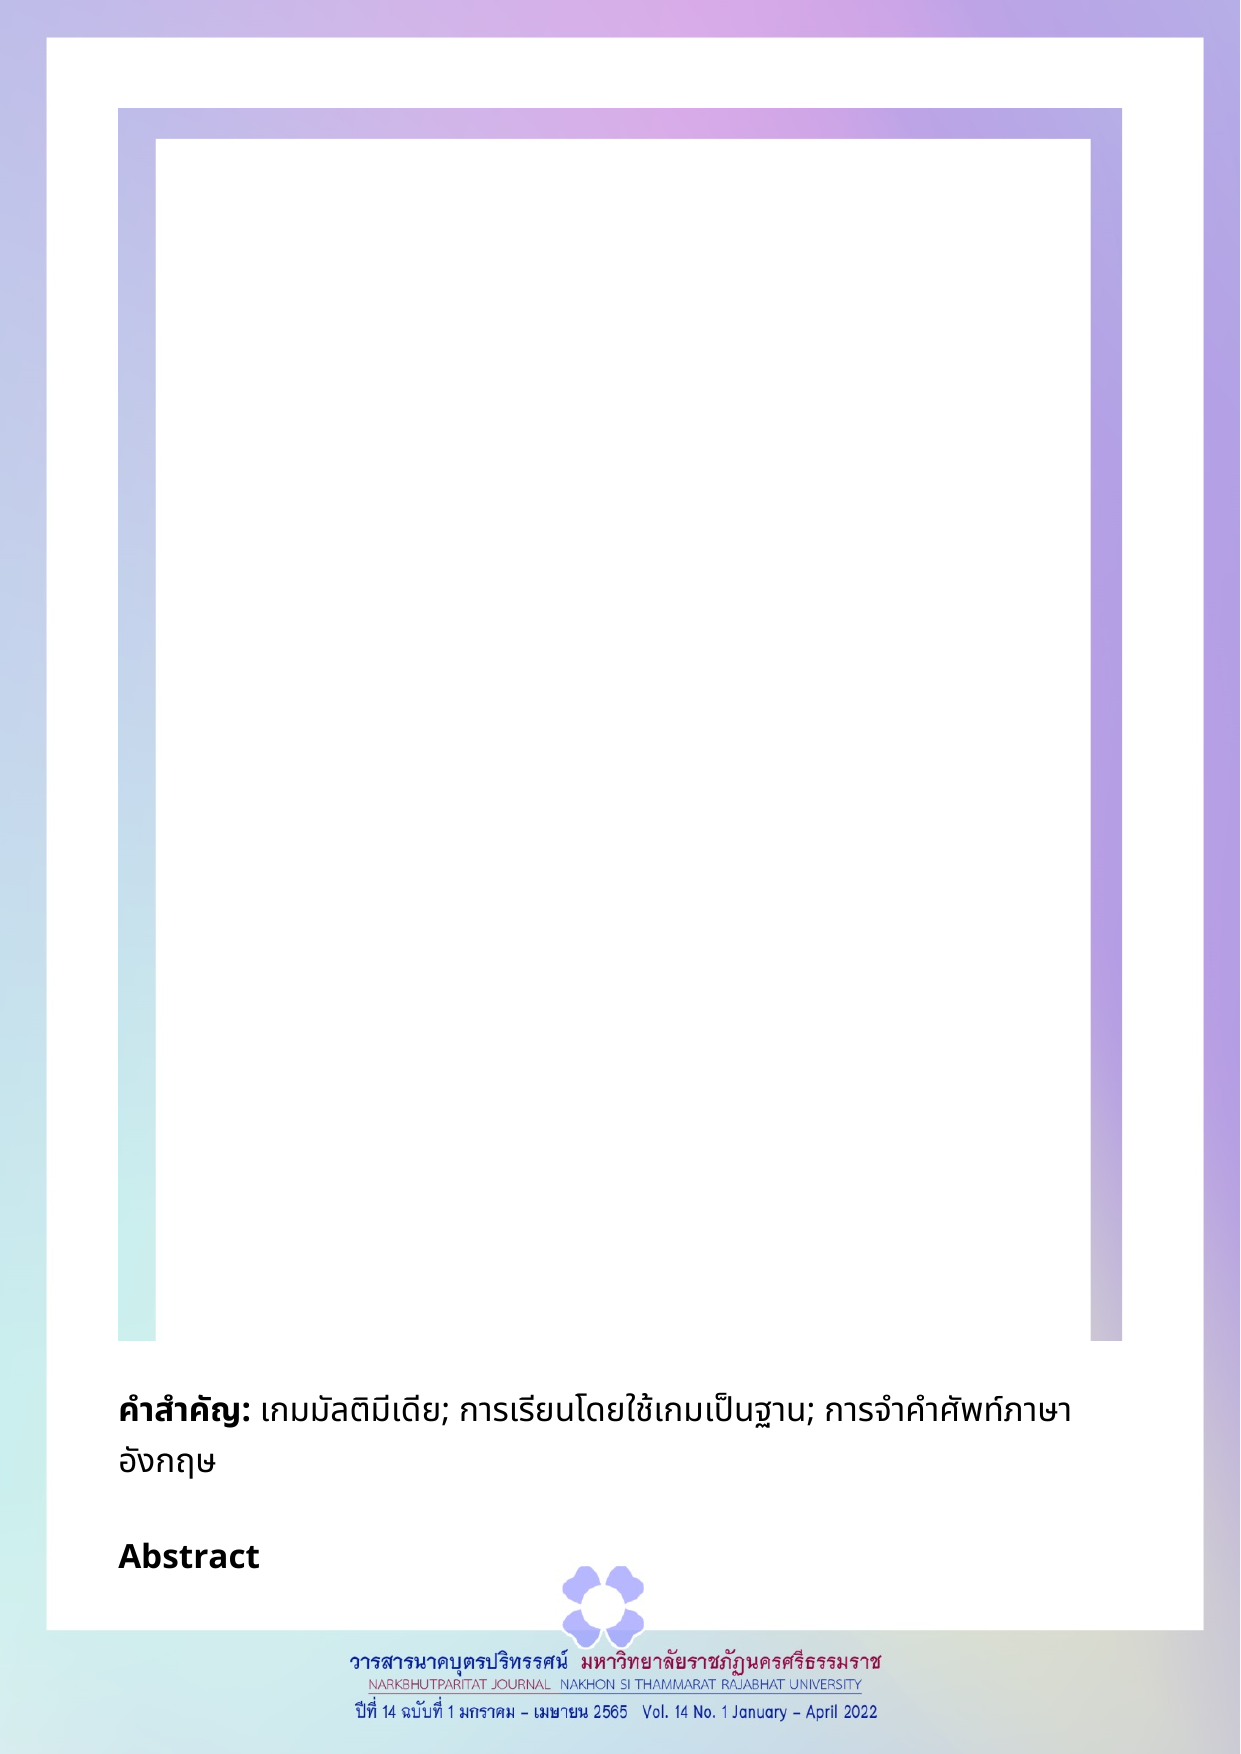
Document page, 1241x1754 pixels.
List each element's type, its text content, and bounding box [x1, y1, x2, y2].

picture [0, 0, 1241, 1754]
text คำสำคัญ: เกมมัลติมีเดีย; การเรียนโดยใช้เกมเป็นฐาน; การจำคำศัพท์ภาษาอังกฤษ [118, 1386, 1122, 1487]
text Abstract [118, 1532, 1122, 1578]
